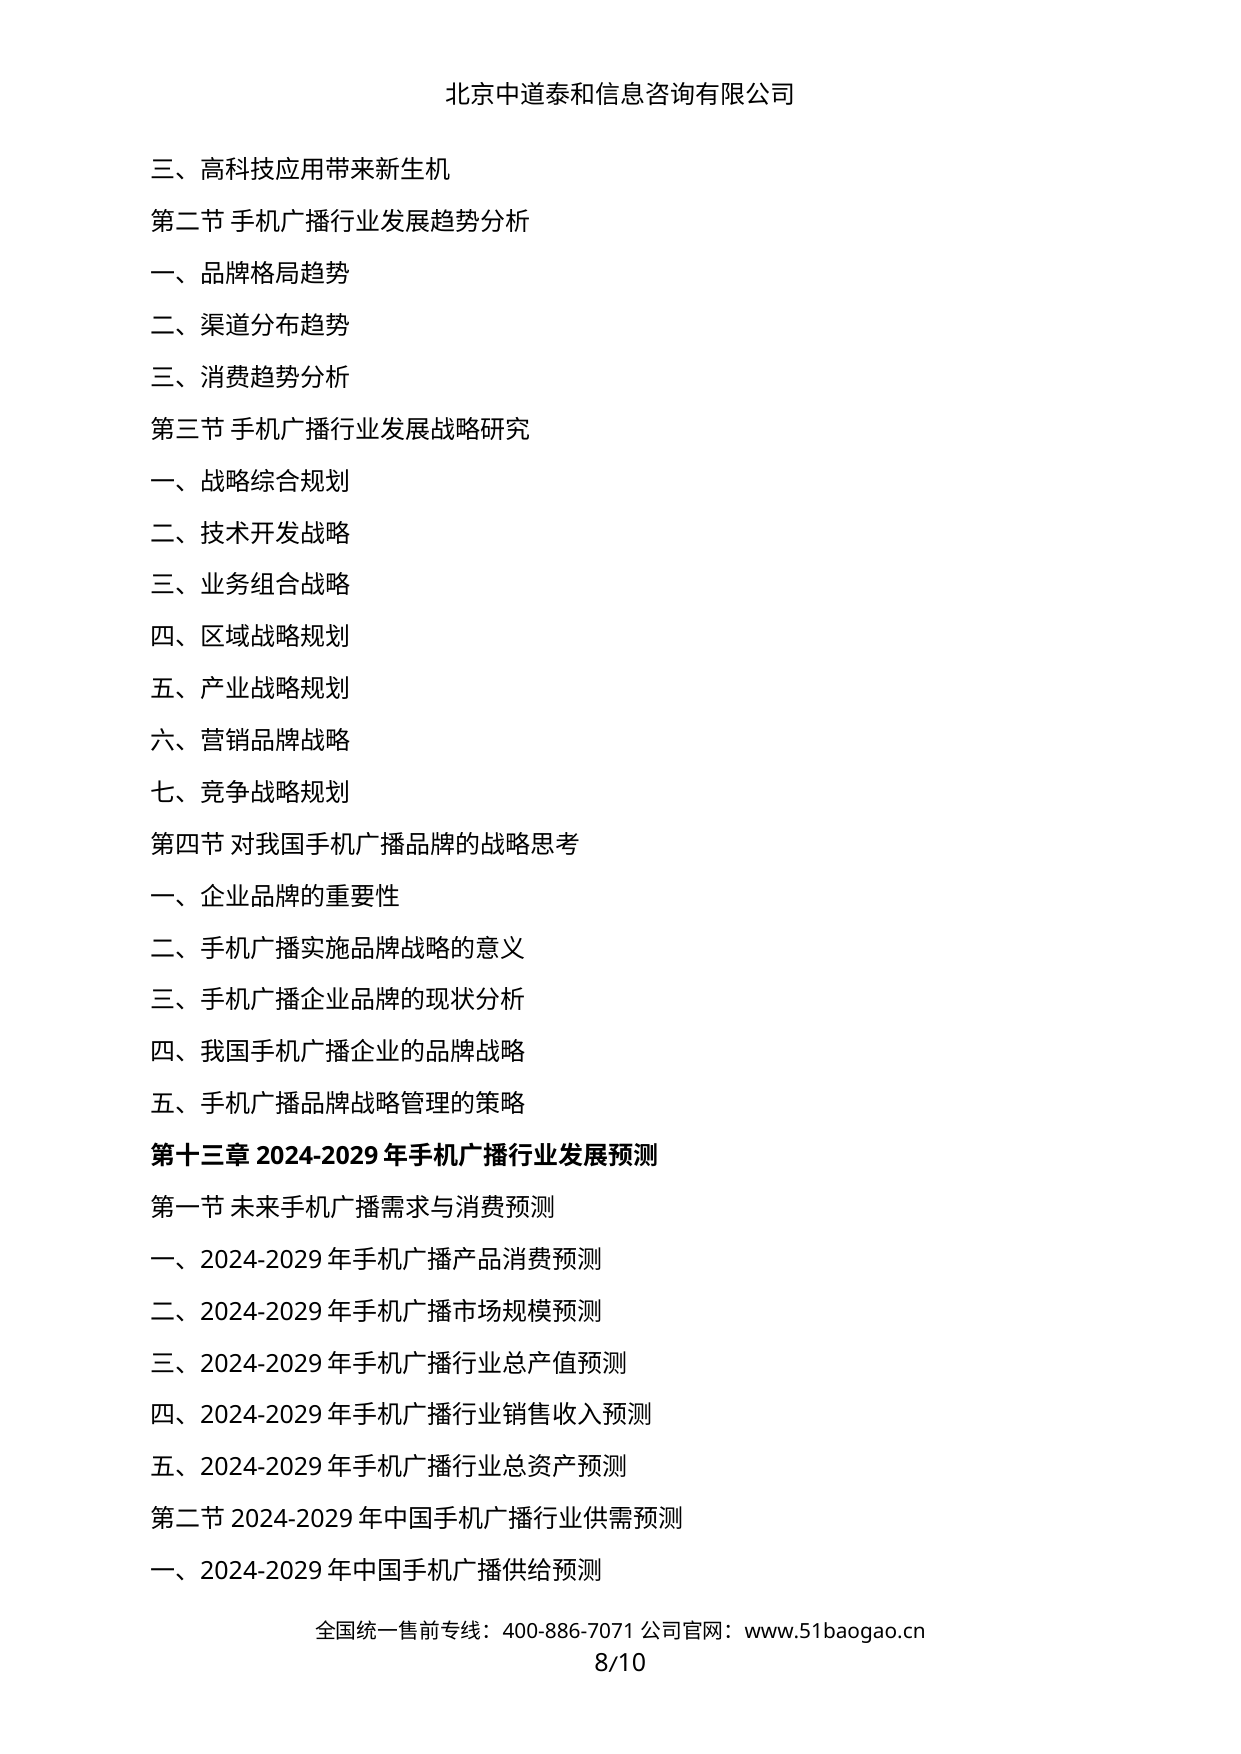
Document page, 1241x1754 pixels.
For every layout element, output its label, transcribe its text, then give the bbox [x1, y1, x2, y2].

text 第二节 手机广播行业发展趋势分析 [150, 202, 1090, 238]
text 三、高科技应用带来新生机 [150, 150, 1090, 186]
text 三、业务组合战略 [150, 565, 1090, 601]
text 五、2024-2029年手机广播行业总资产预测 [150, 1447, 1090, 1483]
text 一、企业品牌的重要性 [150, 876, 1090, 912]
text 四、我国手机广播企业的品牌战略 [150, 1032, 1090, 1068]
text 二、技术开发战略 [150, 513, 1090, 549]
text 第二节 2024-2029年中国手机广播行业供需预测 [150, 1499, 1090, 1535]
text 一、2024-2029年中国手机广播供给预测 [150, 1551, 1090, 1587]
text 第三节 手机广播行业发展战略研究 [150, 409, 1090, 446]
text 七、竞争战略规划 [150, 772, 1090, 809]
text 五、手机广播品牌战略管理的策略 [150, 1084, 1090, 1120]
text 三、手机广播企业品牌的现状分析 [150, 980, 1090, 1016]
text 二、2024-2029年手机广播市场规模预测 [150, 1291, 1090, 1327]
text 第一节 未来手机广播需求与消费预测 [150, 1187, 1090, 1224]
text 四、2024-2029年手机广播行业销售收入预测 [150, 1395, 1090, 1431]
text 六、营销品牌战略 [150, 721, 1090, 757]
text 二、手机广播实施品牌战略的意义 [150, 928, 1090, 964]
text 第十三章 2024-2029年手机广播行业发展预测 [150, 1136, 1090, 1172]
text 五、产业战略规划 [150, 669, 1090, 705]
text 三、2024-2029年手机广播行业总产值预测 [150, 1343, 1090, 1379]
text 一、品牌格局趋势 [150, 254, 1090, 290]
text 一、2024-2029年手机广播产品消费预测 [150, 1239, 1090, 1276]
text 第四节 对我国手机广播品牌的战略思考 [150, 824, 1090, 861]
text 二、渠道分布趋势 [150, 306, 1090, 342]
text 四、区域战略规划 [150, 617, 1090, 653]
text 三、消费趋势分析 [150, 357, 1090, 394]
text 一、战略综合规划 [150, 461, 1090, 497]
